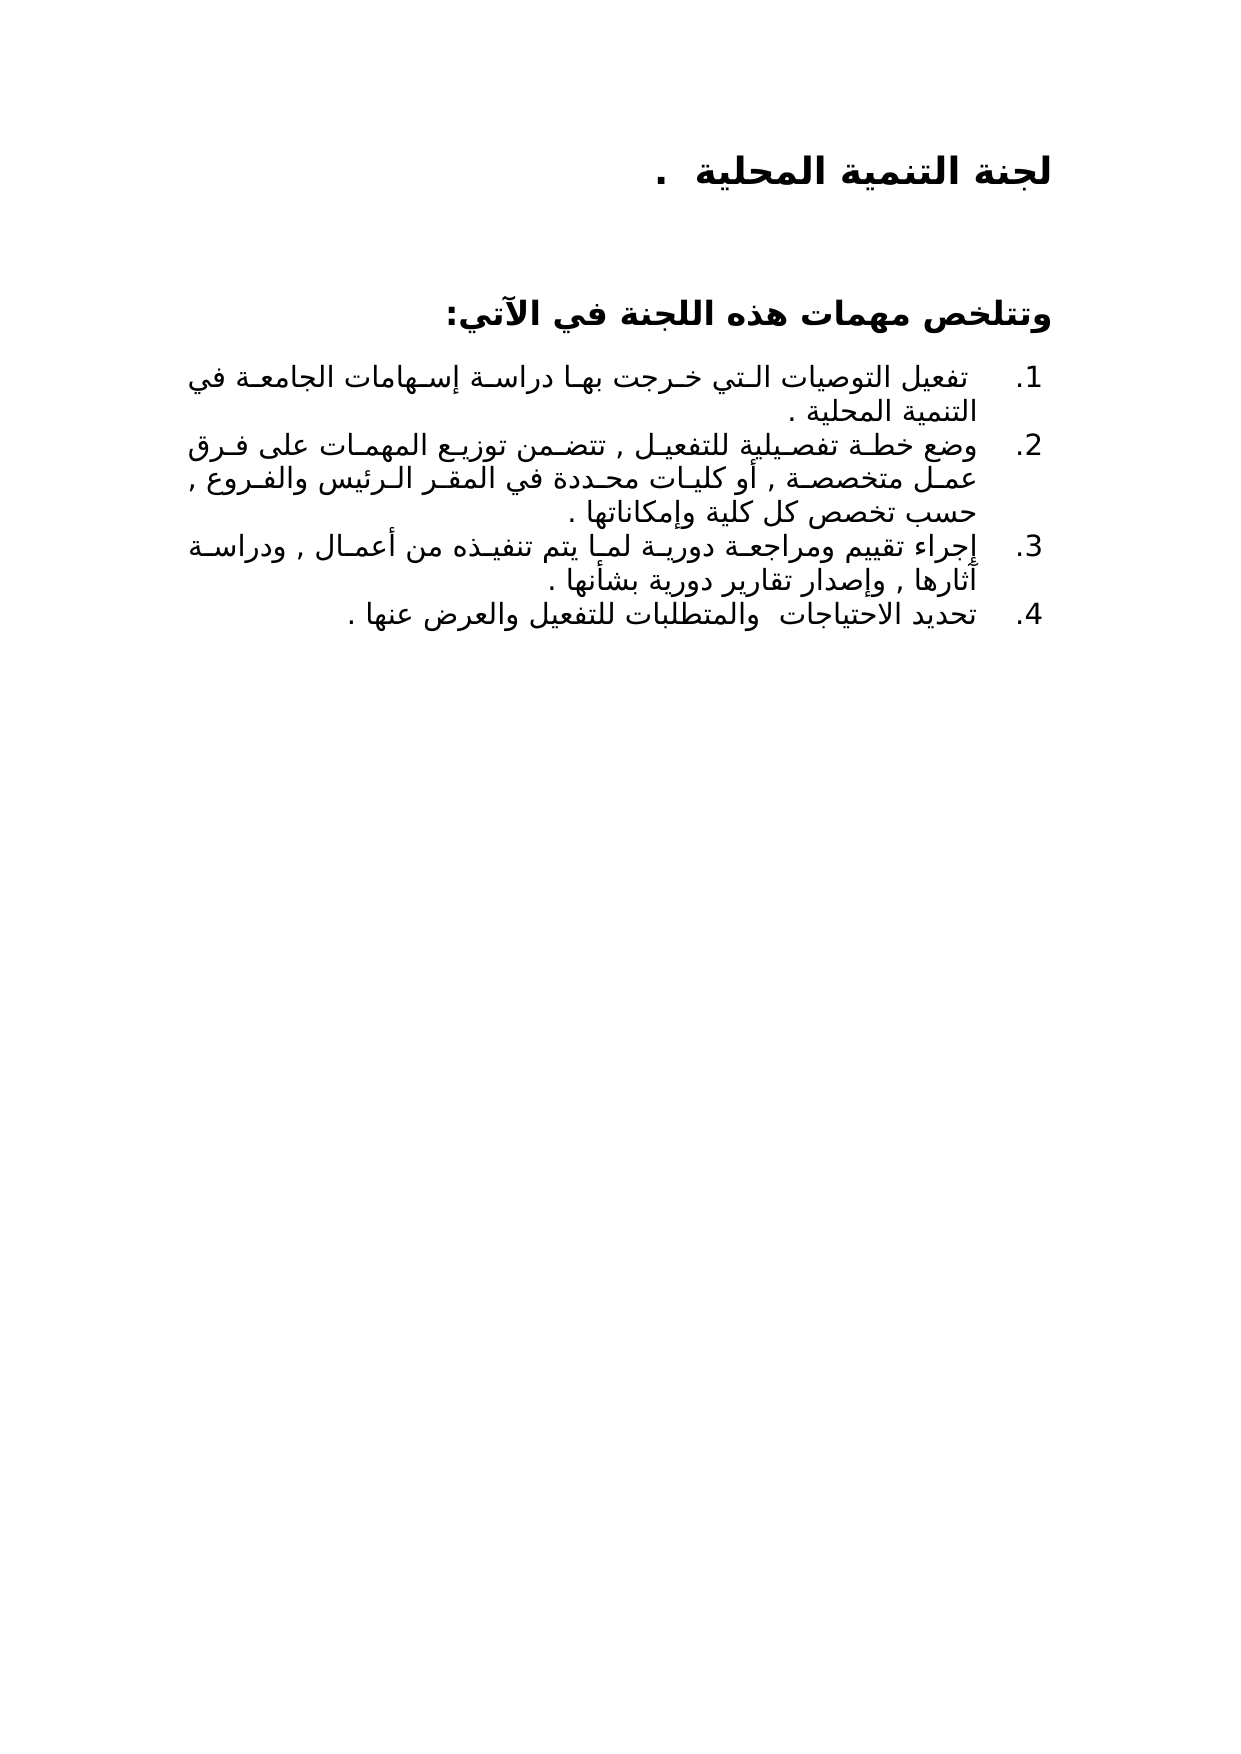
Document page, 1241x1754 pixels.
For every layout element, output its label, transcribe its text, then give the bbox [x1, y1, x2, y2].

list إجراء تقييم ومراجعة دورية لما يتم تنفيذه من أعمال , ودراسة آثارها , وإصدار تقارير دورية بشأنها . [187, 530, 1015, 598]
text وتتلخص مهمات هذه اللجنة في الآتي: [187, 294, 1053, 333]
list وضع خطة تفصيلية للتفعيل , تتضمن توزيع المهمات على فرق عمل متخصصة , أو كليات محددة في المقر الرئيس والفروع , حسب تخصص كل كلية وإمكاناتها . [187, 428, 1015, 530]
text لجنة التنمية المحلية . [187, 150, 1053, 194]
list تفعيل التوصيات التي خرجت بها دراسة إسهامات الجامعة في التنمية المحلية . [187, 360, 1015, 428]
list تحديد الاحتياجات والمتطلبات للتفعيل والعرض عنها . [187, 598, 1015, 632]
